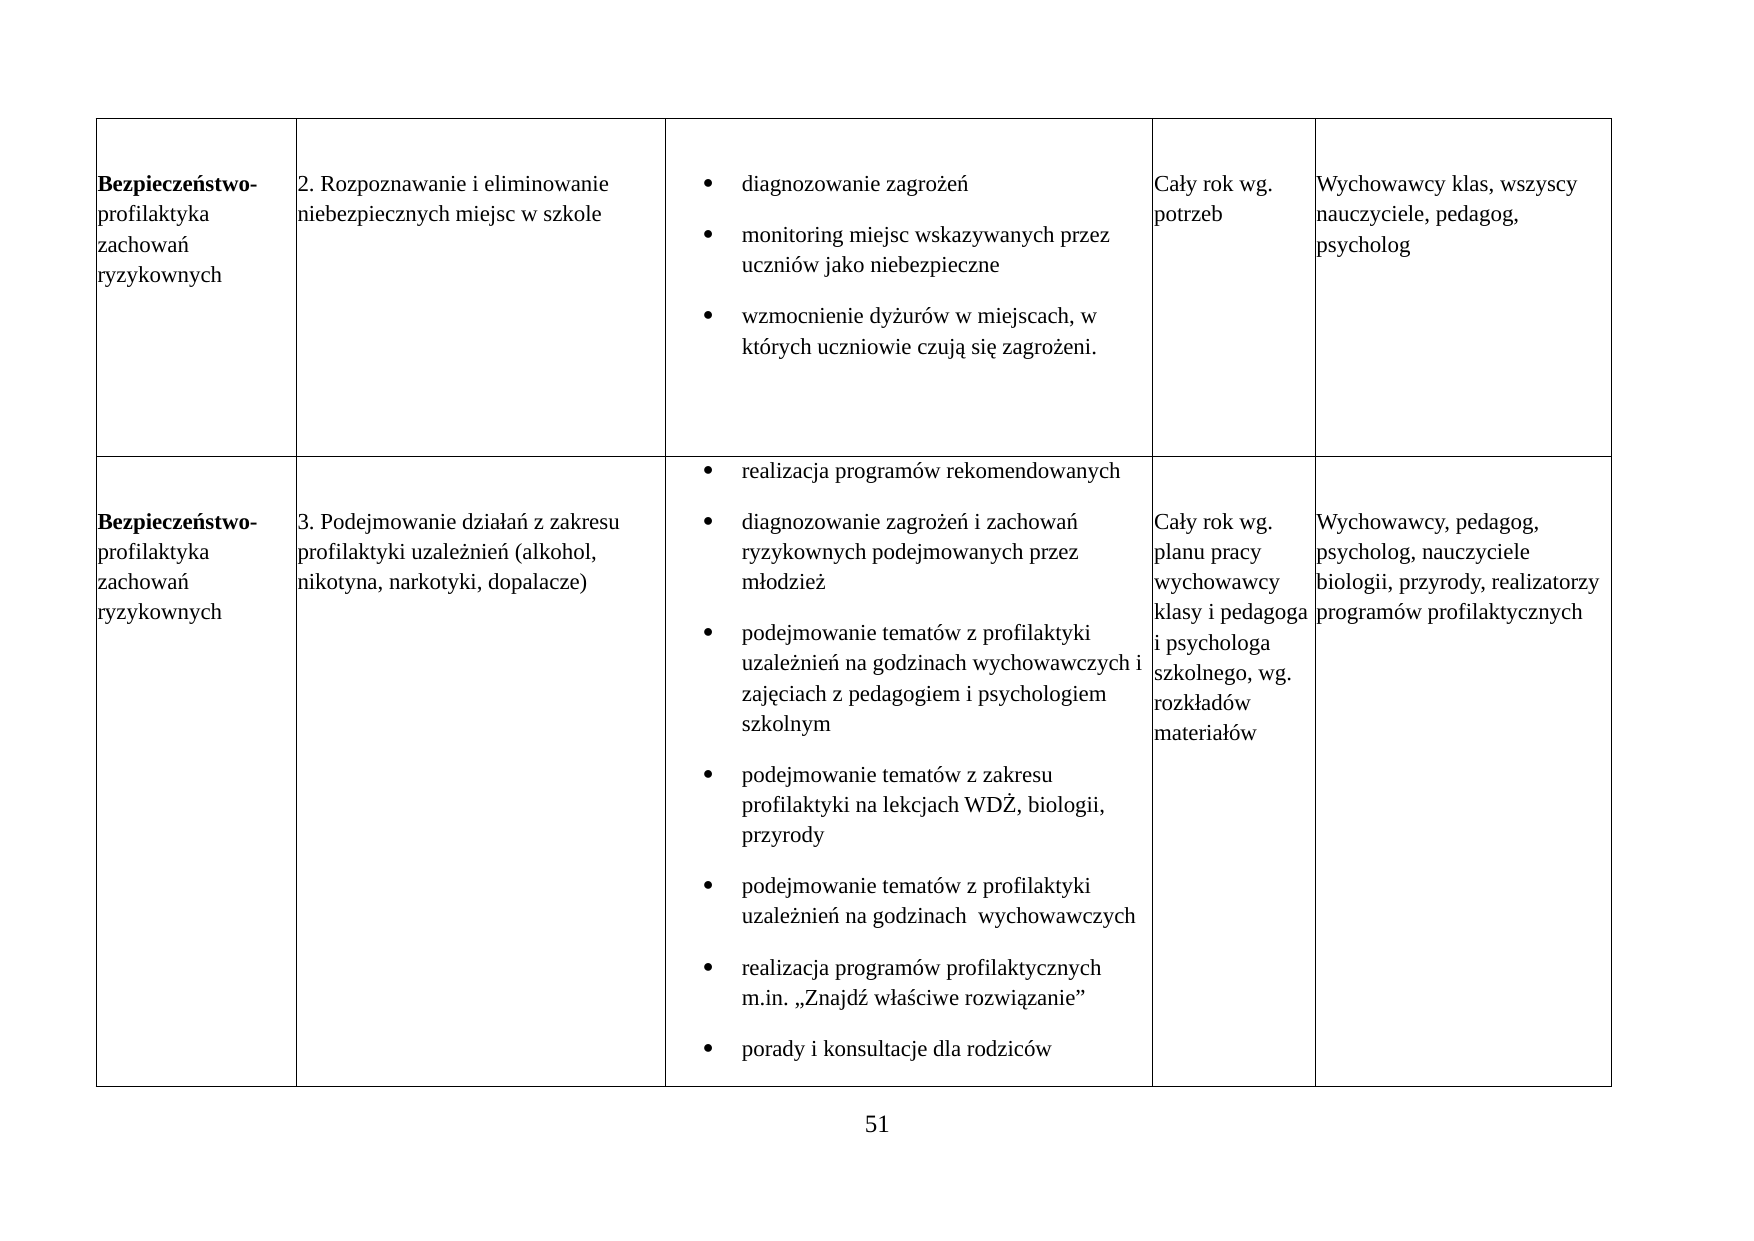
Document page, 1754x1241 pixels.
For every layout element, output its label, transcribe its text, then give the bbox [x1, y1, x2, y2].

table_cell Wychowawcy klas, wszyscy nauczyciele, pedagog, psycholog [1316, 119, 1611, 456]
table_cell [297, 457, 665, 1086]
table_cell 2. Rozpoznawanie i eliminowanie niebezpiecznych miejsc w szkole [297, 119, 665, 456]
table_cell diagnozowanie zagrożeń monitoring miejsc wskazywanych przez uczniów jako niebezpieczne wzmocnienie dyżurów w miejscach, w których uczniowie czują się zagrożeni. [666, 119, 1152, 456]
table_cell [1153, 457, 1315, 1086]
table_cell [1316, 457, 1611, 1086]
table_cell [666, 457, 1152, 1086]
table_cell Bezpieczeństwo-profilaktyka zachowań ryzykownych [97, 119, 296, 456]
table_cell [97, 457, 296, 1086]
table_cell Cały rok wg. potrzeb [1153, 119, 1315, 456]
